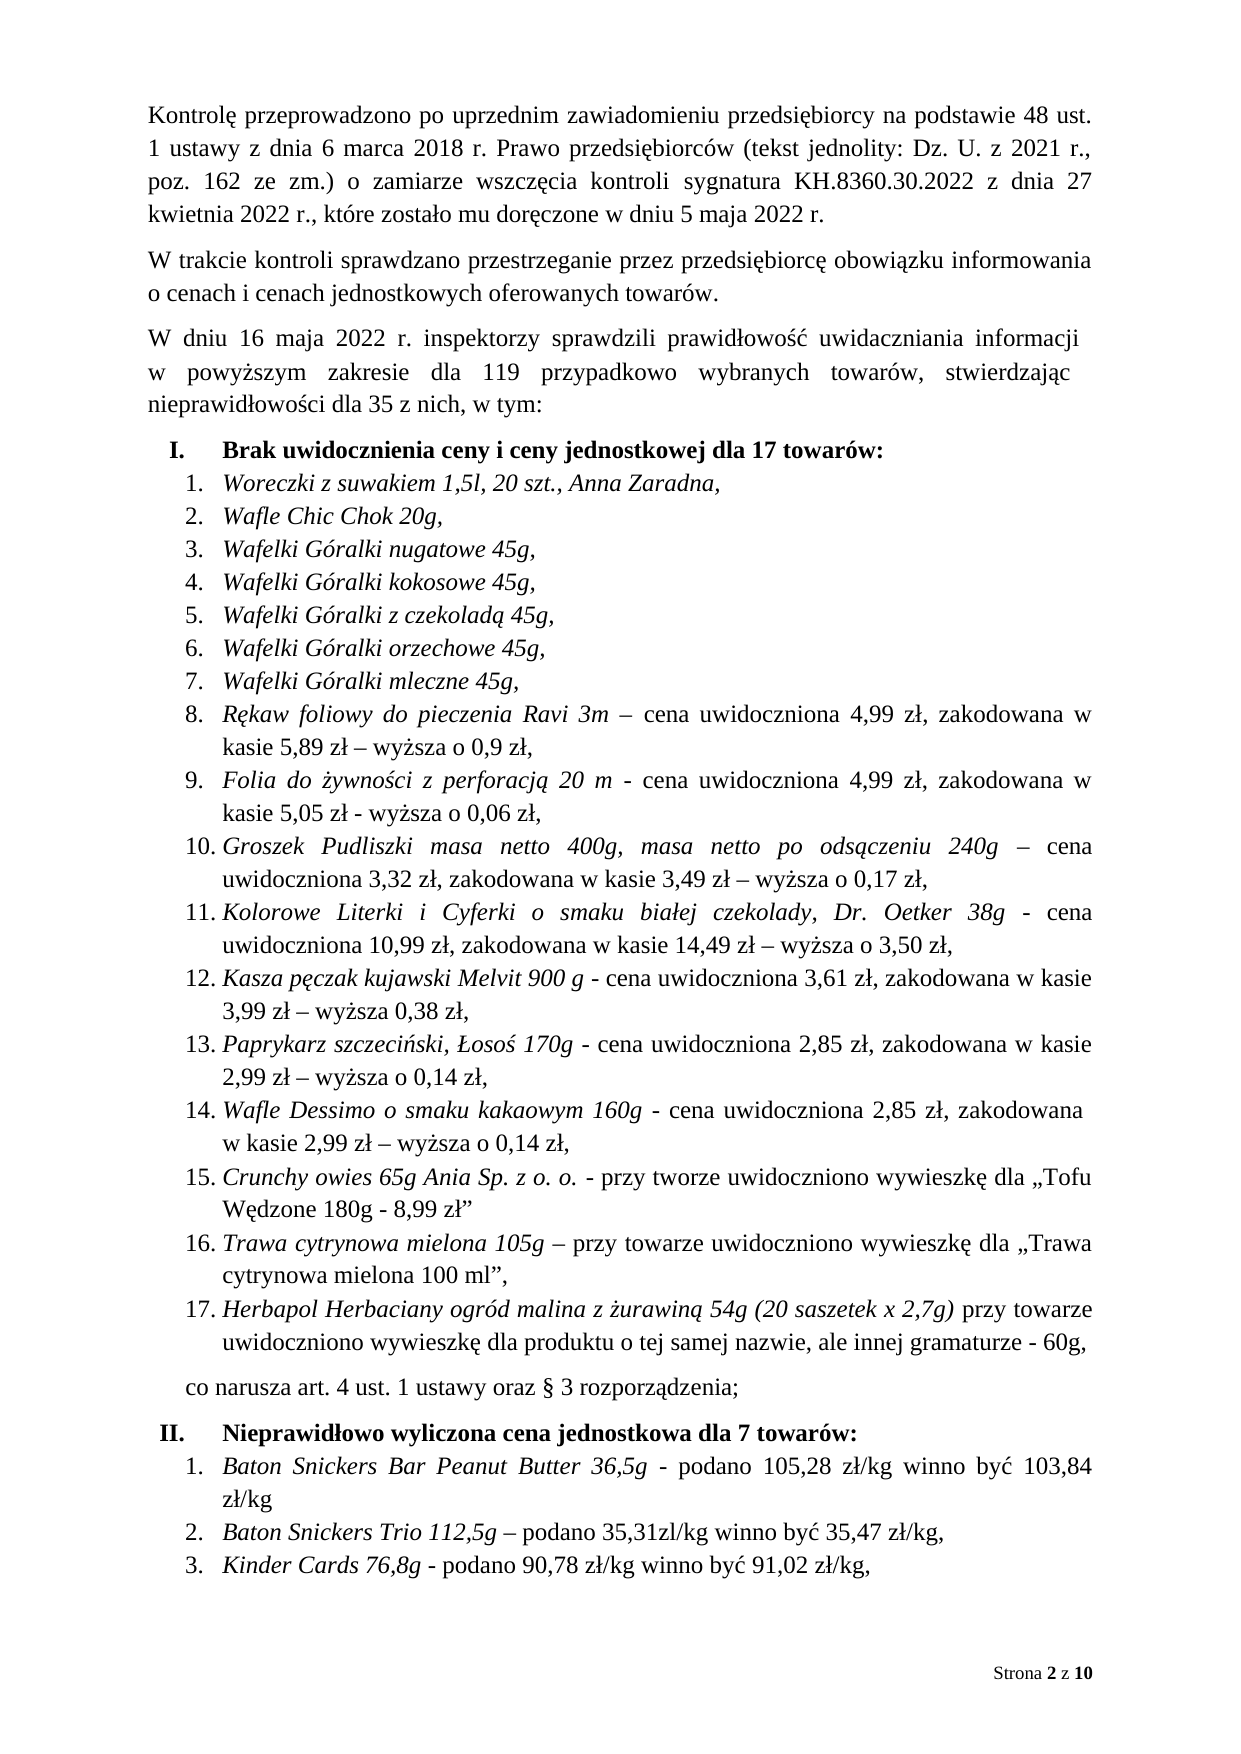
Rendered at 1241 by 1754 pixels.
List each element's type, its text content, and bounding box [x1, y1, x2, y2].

list Groszek Pudliszki masa netto 400g, masa netto po odsączeniu 240g – cena uwidoczniona 3,32 zł, zakodowana w kasie 3,49 zł – wyższa o 0,17 zł, [185, 831, 1092, 893]
list Wafelki Góralki z czekoladą 45g, [185, 600, 1092, 629]
text W trakcie kontroli sprawdzano przestrzeganie przez przedsiębiorcę obowiązku informowania o cenach i cenach jednostkowych oferowanych towarów. [148, 245, 1092, 307]
text W dniu 16 maja 2022 r. inspektorzy sprawdzili prawidłowość uwidaczniania informacji w powyższym zakresie dla 119 przypadkowo wybranych towarów, stwierdzając nieprawidłowości dla 35 z nich, w tym: [148, 323, 1092, 418]
list Brak uwidocznienia ceny i ceny jednostkowej dla 17 towarów: [185, 435, 1092, 464]
list Kinder Cards 76,8g - podano 90,78 zł/kg winno być 91,02 zł/kg, [185, 1550, 1092, 1578]
list Paprykarz szczeciński, Łosoś 170g - cena uwidoczniona 2,85 zł, zakodowana w kasie 2,99 zł – wyższa o 0,14 zł, [185, 1029, 1092, 1091]
list Folia do żywności z perforacją 20 m - cena uwidoczniona 4,99 zł, zakodowana w kasie 5,05 zł - wyższa o 0,06 zł, [185, 765, 1092, 827]
list Trawa cytrynowa mielona 105g – przy towarze uwidoczniono wywieszkę dla „Trawa cytrynowa mielona 100 ml”, [185, 1228, 1092, 1289]
list Crunchy owies 65g Ania Sp. z o. o. - przy tworze uwidoczniono wywieszkę dla „Tofu Wędzone 180g - 8,99 zł” [185, 1162, 1092, 1223]
list Kasza pęczak kujawski Melvit 900 g - cena uwidoczniona 3,61 zł, zakodowana w kasie 3,99 zł – wyższa 0,38 zł, [185, 963, 1092, 1025]
list Herbapol Herbaciany ogród malina z żurawiną 54g (20 saszetek x 2,7g) przy towarze uwidoczniono wywieszkę dla produktu o tej samej nazwie, ale innej gramaturze - 60g, [185, 1294, 1092, 1355]
list Baton Snickers Trio 112,5g – podano 35,31zl/kg winno być 35,47 zł/kg, [185, 1517, 1092, 1546]
list Wafelki Góralki orzechowe 45g, [185, 633, 1092, 662]
list Woreczki z suwakiem 1,5l, 20 szt., Anna Zaradna, [185, 468, 1092, 497]
list Nieprawidłowo wyliczona cena jednostkowa dla 7 towarów: [185, 1418, 1092, 1446]
list Kolorowe Literki i Cyferki o smaku białej czekolady, Dr. Oetker 38g - cena uwidoczniona 10,99 zł, zakodowana w kasie 14,49 zł – wyższa o 3,50 zł, [185, 897, 1092, 959]
list Wafle Chic Chok 20g, [185, 501, 1092, 530]
list Wafelki Góralki mleczne 45g, [185, 666, 1092, 695]
list Rękaw foliowy do pieczenia Ravi 3m – cena uwidoczniona 4,99 zł, zakodowana w kasie 5,89 zł – wyższa o 0,9 zł, [185, 699, 1092, 761]
list Wafle Dessimo o smaku kakaowym 160g - cena uwidoczniona 2,85 zł, zakodowana w kasie 2,99 zł – wyższa o 0,14 zł, [185, 1096, 1092, 1157]
list Wafelki Góralki kokosowe 45g, [185, 567, 1092, 596]
list Baton Snickers Bar Peanut Butter 36,5g - podano 105,28 zł/kg winno być 103,84 zł/kg [185, 1451, 1092, 1512]
text co narusza art. 4 ust. 1 ustawy oraz § 3 rozporządzenia; [185, 1372, 1092, 1401]
list Wafelki Góralki nugatowe 45g, [185, 534, 1092, 563]
text Kontrolę przeprowadzono po uprzednim zawiadomieniu przedsiębiorcy na podstawie 48 ust. 1 ustawy z dnia 6 marca 2018 r. Prawo przedsiębiorców (tekst jednolity: Dz. U. z 2021 r., poz. 162 ze zm.) o zamiarze wszczęcia kontroli sygnatura KH.8360.30.2022 z dnia 27 kwietnia 2022 r., które zostało mu doręczone w dniu 5 maja 2022 r. [148, 100, 1092, 228]
